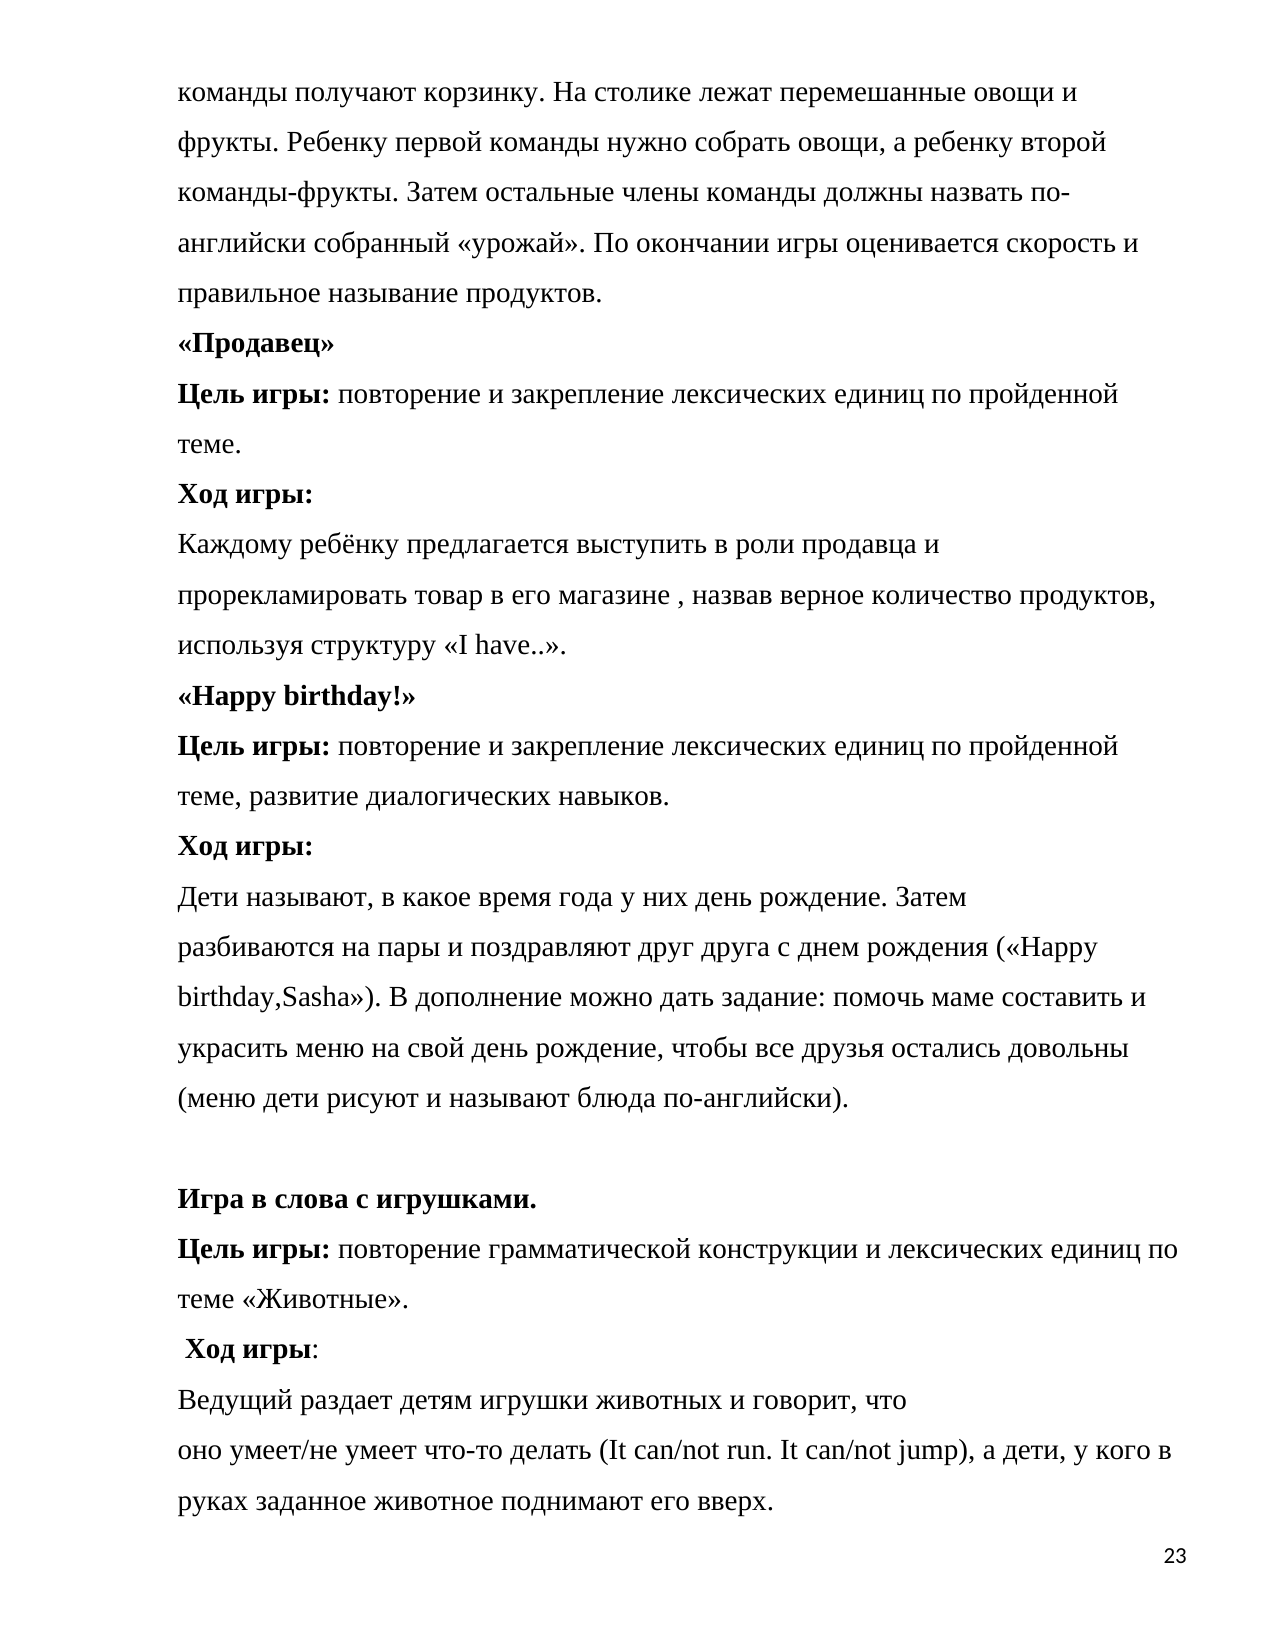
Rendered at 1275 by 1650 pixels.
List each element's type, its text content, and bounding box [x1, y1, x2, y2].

text прорекламировать товар в его магазине , назвав верное количество продуктов, используя структуру «I have..». [177, 577, 1186, 661]
text команды получают корзинку. На столике лежат перемешанные овощи и фрукты. Ребенку первой команды нужно собрать овощи, а ребенку второй команды-фрукты. Затем остальные члены команды должны назвать по-английски собранный «урожай». По окончании игры оценивается скорость и правильное называние продуктов. [177, 74, 1186, 309]
text Ход игры: [177, 828, 1186, 862]
text Каждому ребёнку предлагается выступить в роли продавца и [177, 527, 1186, 560]
text Ведущий раздает детям игрушки животных и говорит, что [177, 1382, 1186, 1416]
text Цель игры: повторение грамматической конструкции и лексических единиц по теме «Животные». [177, 1231, 1186, 1315]
text Дети называют, в какое время года у них день рождение. Затем [177, 879, 1186, 912]
text «Продавец» [177, 325, 1186, 359]
text Цель игры: повторение и закрепление лексических единиц по пройденной теме, развитие диалогических навыков. [177, 728, 1186, 812]
text «Happy birthday!» [177, 678, 1186, 711]
text разбиваются на пары и поздравляют друг друга с днем рождения («Happy birthday,Sasha»). В дополнение можно дать задание: помочь маме составить и украсить меню на свой день рождение, чтобы все друзья остались довольны (меню дети рисуют и называют блюда по-английски). [177, 929, 1186, 1114]
text Ход игры: [177, 1332, 1186, 1365]
text оно умеет/не умеет что-то делать (It can/not run. It can/not jump), а дети, у кого в руках заданное животное поднимают его вверх. [177, 1432, 1186, 1516]
text Цель игры: повторение и закрепление лексических единиц по пройденной теме. [177, 376, 1186, 459]
text Ход игры: [177, 476, 1186, 510]
text Игра в слова с игрушками. [177, 1181, 1186, 1214]
